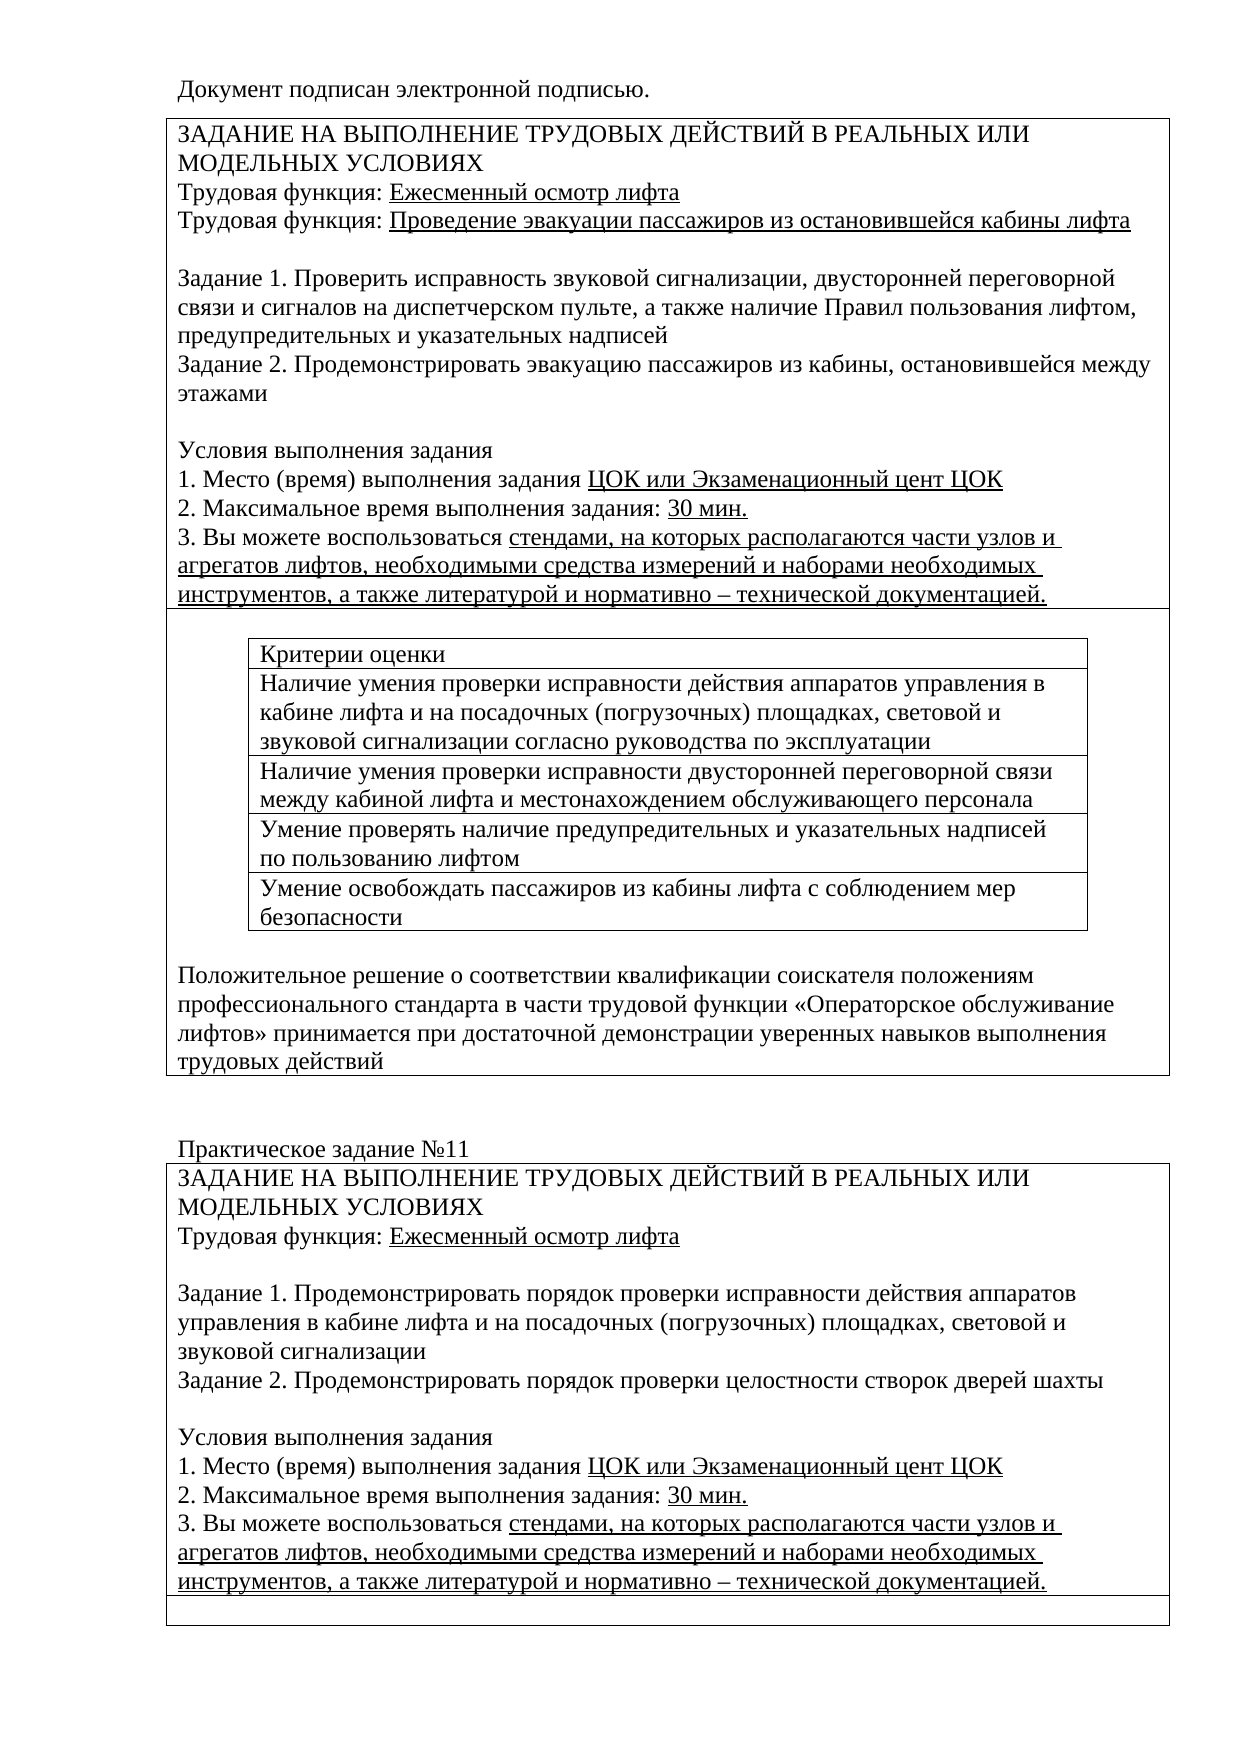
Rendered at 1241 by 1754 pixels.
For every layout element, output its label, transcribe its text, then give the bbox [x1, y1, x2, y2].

text Практическое задание №11 [177, 1134, 1152, 1162]
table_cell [167, 1596, 1169, 1624]
table_header ЗАДАНИЕ НА ВЫПОЛНЕНИЕ ТРУДОВЫХ ДЕЙСТВИЙ В РЕАЛЬНЫХ ИЛИ МОДЕЛЬНЫХ УСЛОВИЯХ Трудовая функция: Ежесменный осмотр лифта Трудовая функция: Проведение эвакуации пассажиров из остановившейся кабины лифта Задание 1. Проверить исправность звуковой сигнализации, двусторонней переговорной связи и сигналов на диспетчерском пульте, а также наличие Правил пользования лифтом, предупредительных и указательных надписей Задание 2. Продемонстрировать эвакуацию пассажиров из кабины, остановившейся между этажами Условия выполнения задания 1. Место (время) выполнения задания ЦОК или Экзаменационный цент ЦОК 2. Максимальное время выполнения задания: 30 мин. 3. Вы можете воспользоваться стендами, на которых располагаются части узлов и агрегатов лифтов, необходимыми средства измерений и наборами необходимых инструментов, а также литературой и нормативно – технической документацией. [167, 119, 1169, 608]
table_header ЗАДАНИЕ НА ВЫПОЛНЕНИЕ ТРУДОВЫХ ДЕЙСТВИЙ В РЕАЛЬНЫХ ИЛИ МОДЕЛЬНЫХ УСЛОВИЯХ Трудовая функция: Ежесменный осмотр лифта Задание 1. Продемонстрировать порядок проверки исправности действия аппаратов управления в кабине лифта и на посадочных (погрузочных) площадках, световой и звуковой сигнализации Задание 2. Продемонстрировать порядок проверки целостности створок дверей шахты Условия выполнения задания 1. Место (время) выполнения задания ЦОК или Экзаменационный цент ЦОК 2. Максимальное время выполнения задания: 30 мин. 3. Вы можете воспользоваться стендами, на которых располагаются части узлов и агрегатов лифтов, необходимыми средства измерений и наборами необходимых инструментов, а также литературой и нормативно – технической документацией. [167, 1164, 1169, 1595]
